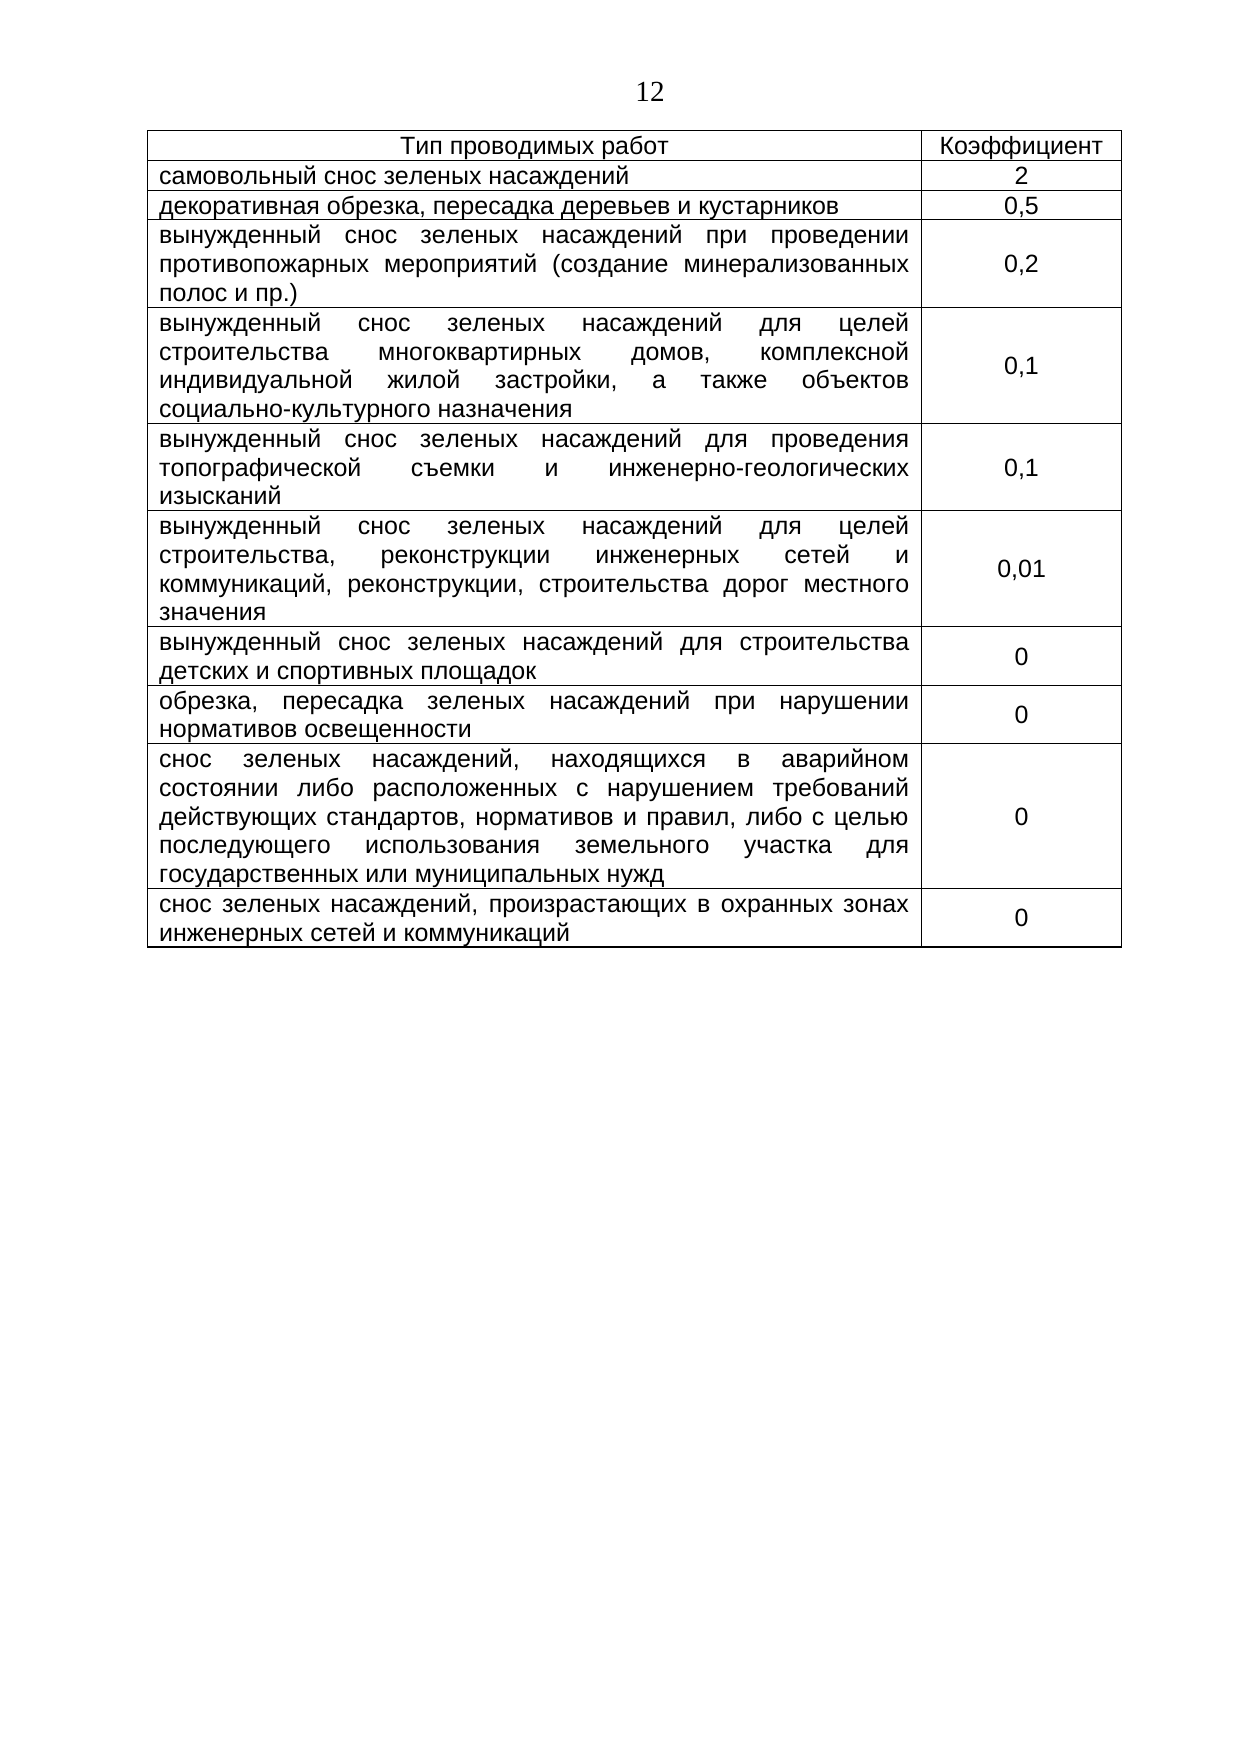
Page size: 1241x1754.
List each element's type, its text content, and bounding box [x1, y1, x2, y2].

table_cell 0,1 [922, 308, 1121, 423]
table_cell вынужденный снос зеленых насаждений для проведения топографической съемки и инженерно-геологических изысканий [148, 424, 921, 510]
table_cell самовольный снос зеленых насаждений [148, 161, 921, 189]
table_cell 0 [922, 889, 1121, 946]
table_cell 0,01 [922, 511, 1121, 626]
table_cell обрезка, пересадка зеленых насаждений при нарушении нормативов освещенности [148, 686, 921, 743]
table_cell вынужденный снос зеленых насаждений для строительства детских и спортивных площадок [148, 627, 921, 684]
table_cell 0 [922, 744, 1121, 888]
table_cell 0,5 [922, 191, 1121, 219]
table_cell декоративная обрезка, пересадка деревьев и кустарников [148, 191, 921, 219]
table_header Коэффициент [922, 131, 1121, 160]
table_cell 0,1 [922, 424, 1121, 510]
table_cell 0,2 [922, 220, 1121, 307]
table_cell снос зеленых насаждений, произрастающих в охранных зонах инженерных сетей и коммуникаций [148, 889, 921, 946]
table_cell 0 [922, 686, 1121, 743]
table_cell вынужденный снос зеленых насаждений для целей строительства многоквартирных домов, комплексной индивидуальной жилой застройки, а также объектов социально-культурного назначения [148, 308, 921, 423]
table_cell 2 [922, 161, 1121, 189]
table_header Тип проводимых работ [148, 131, 921, 160]
table_cell вынужденный снос зеленых насаждений при проведении противопожарных мероприятий (создание минерализованных полос и пр.) [148, 220, 921, 307]
table_cell вынужденный снос зеленых насаждений для целей строительства, реконструкции инженерных сетей и коммуникаций, реконструкции, строительства дорог местного значения [148, 511, 921, 626]
table_cell 0 [922, 627, 1121, 684]
table_cell снос зеленых насаждений, находящихся в аварийном состоянии либо расположенных с нарушением требований действующих стандартов, нормативов и правил, либо с целью последующего использования земельного участка для государственных или муниципальных нужд [148, 744, 921, 888]
